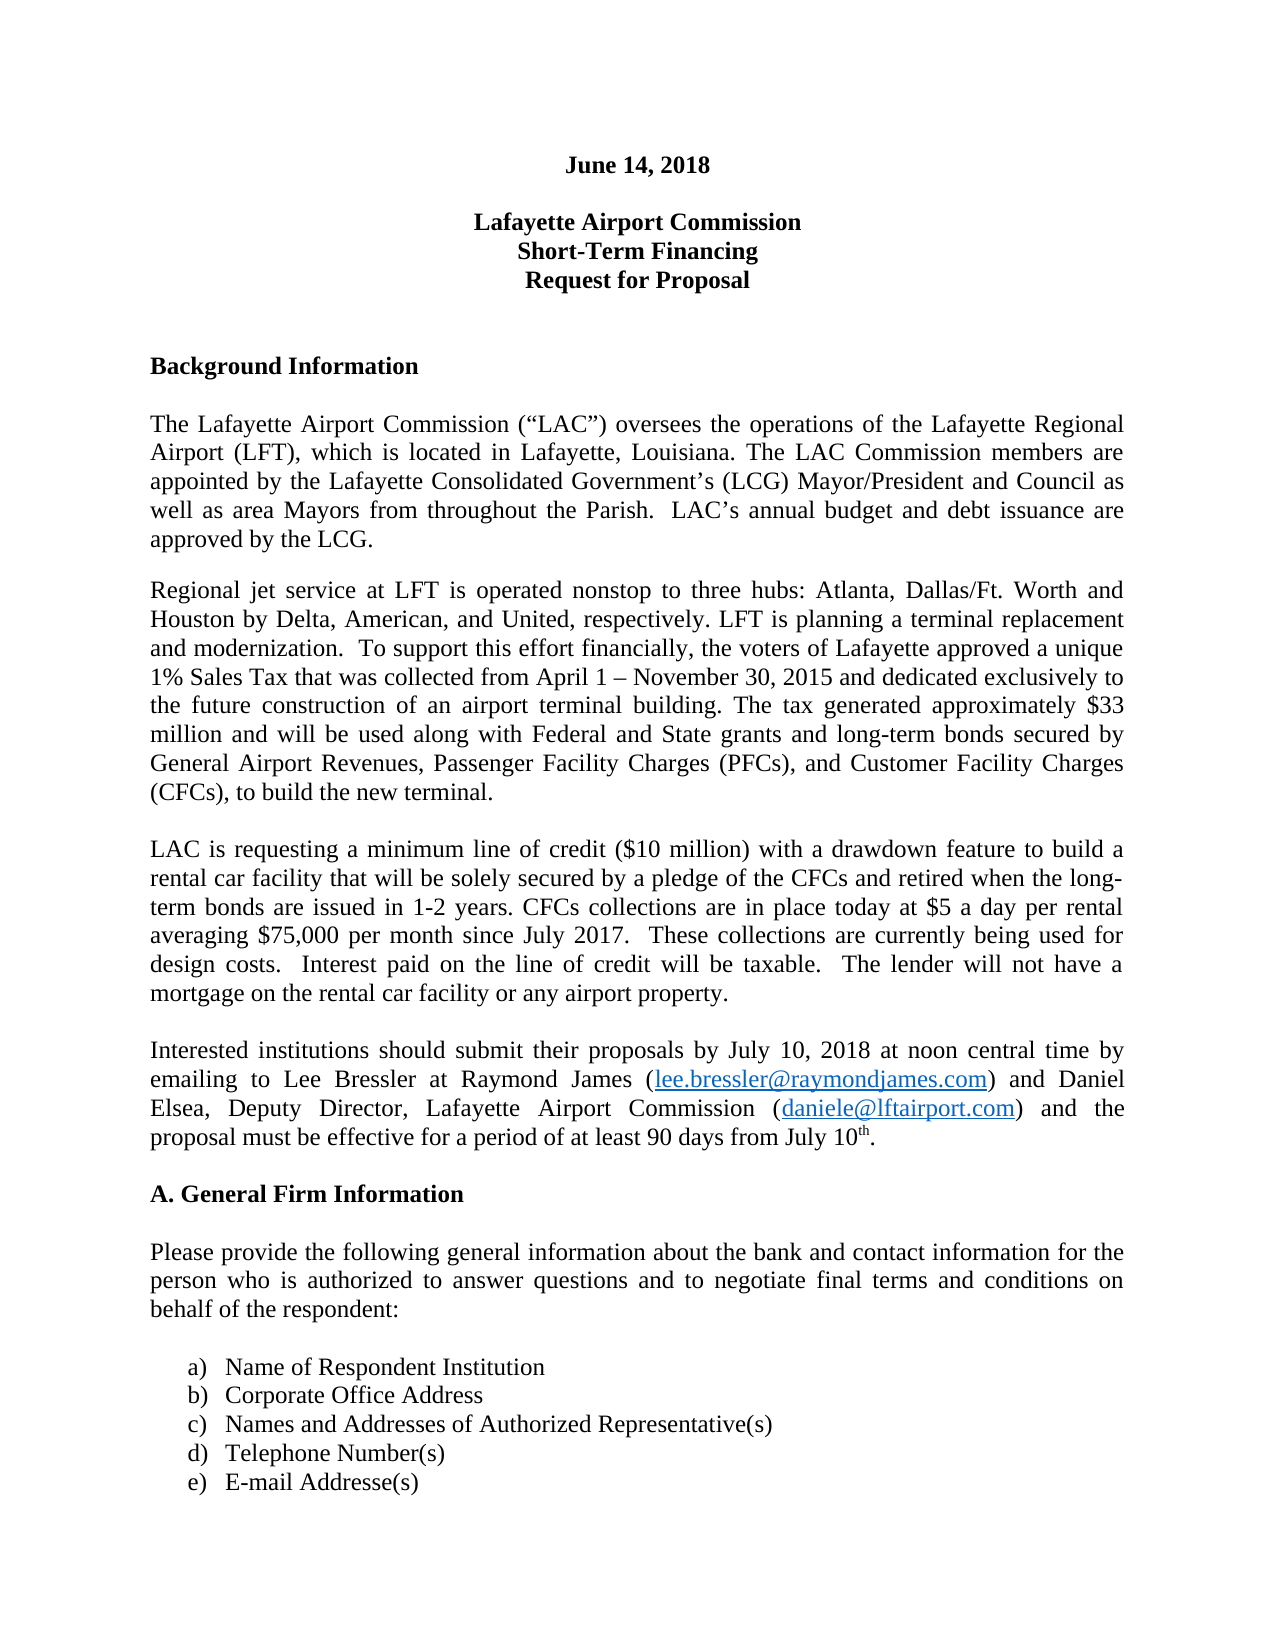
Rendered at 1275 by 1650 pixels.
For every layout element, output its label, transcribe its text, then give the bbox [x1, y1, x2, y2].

list Corporate Office Address [187, 1380, 1125, 1409]
text The Lafayette Airport Commission (“LAC”) oversees the operations of the Lafayette Regional Airport (LFT), which is located in Lafayette, Louisiana. The LAC Commission members are appointed by the Lafayette Consolidated Government’s (LCG) Mayor/President and Council as well as area Mayors from throughout the Parish. LAC’s annual budget and debt issuance are approved by the LCG. [150, 409, 1125, 552]
text Request for Proposal [150, 265, 1125, 294]
text Lafayette Airport Commission [150, 207, 1125, 236]
text June 14, 2018 [150, 150, 1125, 179]
text Short-Term Financing [150, 236, 1125, 265]
list Names and Addresses of Authorized Representative(s) [187, 1409, 1125, 1438]
text Background Information [150, 351, 1125, 380]
text Regional jet service at LFT is operated nonstop to three hubs: Atlanta, Dallas/Ft. Worth and Houston by Delta, American, and United, respectively. LFT is planning a terminal replacement and modernization. To support this effort financially, the voters of Lafayette approved a unique 1% Sales Tax that was collected from April 1 – November 30, 2015 and dedicated exclusively to the future construction of an airport terminal building. The tax generated approximately $33 million and will be used along with Federal and State grants and long-term bonds secured by General Airport Revenues, Passenger Facility Charges (PFCs), and Customer Facility Charges (CFCs), to build the new terminal. [150, 575, 1125, 805]
list E-mail Addresse(s) [187, 1467, 1125, 1495]
text LAC is requesting a minimum line of credit ($10 million) with a drawdown feature to build a rental car facility that will be solely secured by a pledge of the CFCs and retired when the long-term bonds are issued in 1-2 years. CFCs collections are in place today at $5 a day per rental averaging $75,000 per month since July 2017. These collections are currently being used for design costs. Interest paid on the line of credit will be taxable. The lender will not have a mortgage on the rental car facility or any airport property. [150, 834, 1125, 1007]
list Name of Respondent Institution [187, 1352, 1125, 1380]
text A. General Firm Information [150, 1179, 1125, 1208]
list Telephone Number(s) [187, 1438, 1125, 1467]
text Interested institutions should submit their proposals by July 10, 2018 at noon central time by emailing to Lee Bressler at Raymond James (lee.bressler@raymondjames.com) and Daniel Elsea, Deputy Director, Lafayette Airport Commission (daniele@lftairport.com) and the proposal must be effective for a period of at least 90 days from July 10th. [150, 1035, 1125, 1150]
text Please provide the following general information about the bank and contact information for the person who is authorized to answer questions and to negotiate final terms and conditions on behalf of the respondent: [150, 1237, 1125, 1323]
